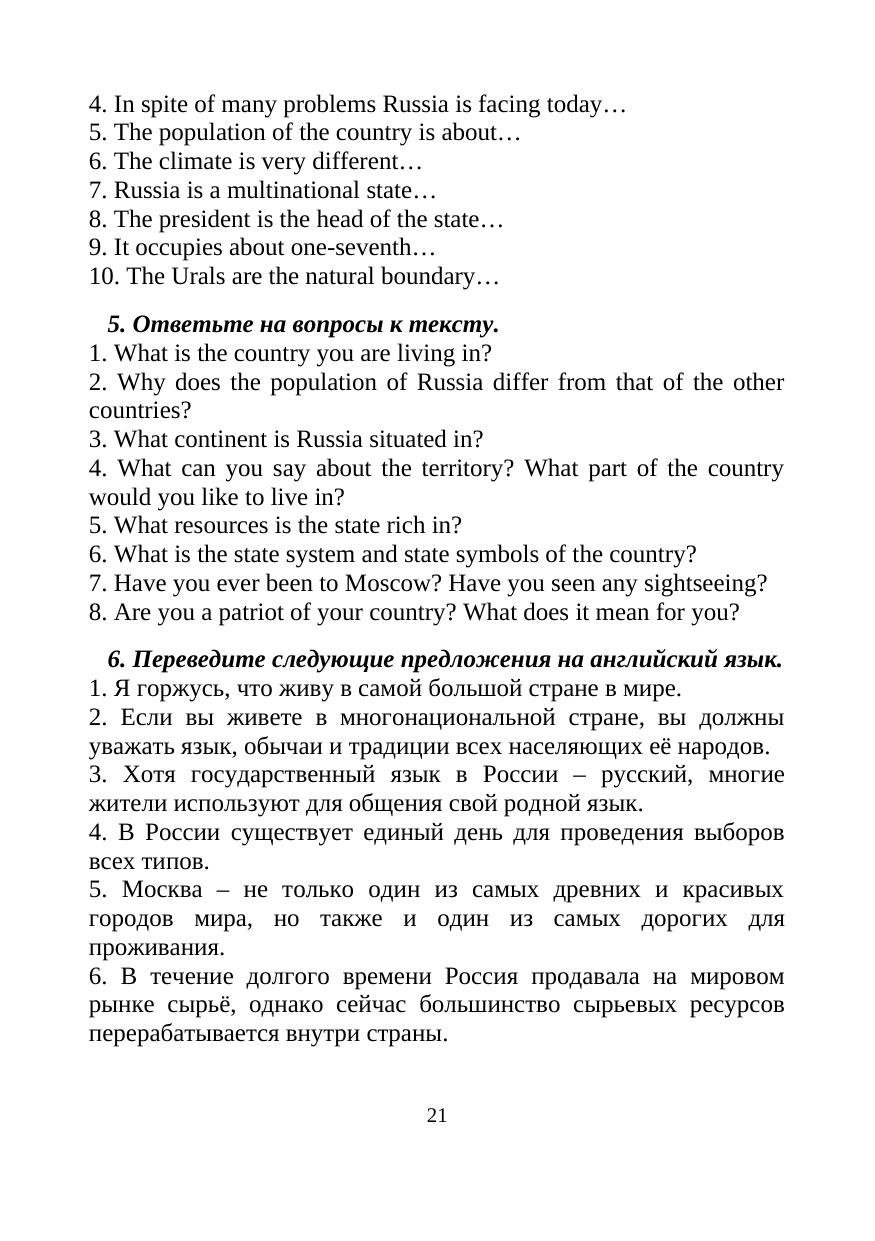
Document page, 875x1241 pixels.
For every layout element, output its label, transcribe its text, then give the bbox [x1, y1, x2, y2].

text 5. The population of the country is about… [89, 117, 785, 146]
text 7. Russia is a multinational state… [89, 175, 785, 204]
text 8. Are you a patriot of your country? What does it mean for you? [89, 597, 785, 625]
text 8. The president is the head of the state… [89, 204, 785, 232]
text 6. What is the state system and state symbols of the country? [89, 539, 785, 568]
text 6. В течение долгого времени Россия продавала на мировом рынке сырьё, однако сейчас большинство сырьевых ресурсов перерабатывается внутри страны. [89, 961, 785, 1047]
text 7. Have you ever been to Moscow? Have you seen any sightseeing? [89, 568, 785, 597]
text 5. Ответьте на вопросы к тексту. [89, 309, 785, 338]
text spite of many problems Russia is facing today… [89, 89, 785, 117]
text 5. What resources is the state rich in? [89, 510, 785, 539]
text 6. Переведите следующие предложения на английский язык. [89, 644, 785, 673]
text 2. Why does the population of Russia differ from that of the other countries? [89, 367, 785, 424]
text 9. It occupies about one-seventh… [89, 232, 785, 261]
text 1. What is the country you are living in? [89, 338, 785, 367]
text 5. Москва – не только один из самых древних и красивых городов мира, но также и один из самых дорогих для проживания. [89, 874, 785, 961]
text 1. Я горжусь, что живу в самой большой стране в мире. [89, 673, 785, 702]
text 10. The Urals are the natural boundary… [89, 261, 785, 290]
text 2. Если вы живете в многонациональной стране, вы должны уважать язык, обычаи и традиции всех населяющих её народов. [89, 702, 785, 759]
text 3. Хотя государственный язык в России – русский, многие жители используют для общения свой родной язык. [89, 759, 785, 817]
text 4. What can you say about the territory? What part of the country would you like to live in? [89, 453, 785, 510]
text 6. The climate is very different… [89, 146, 785, 175]
text 3. What continent is Russia situated in? [89, 424, 785, 453]
text 4. В России существует единый день для проведения выборов всех типов. [89, 817, 785, 874]
